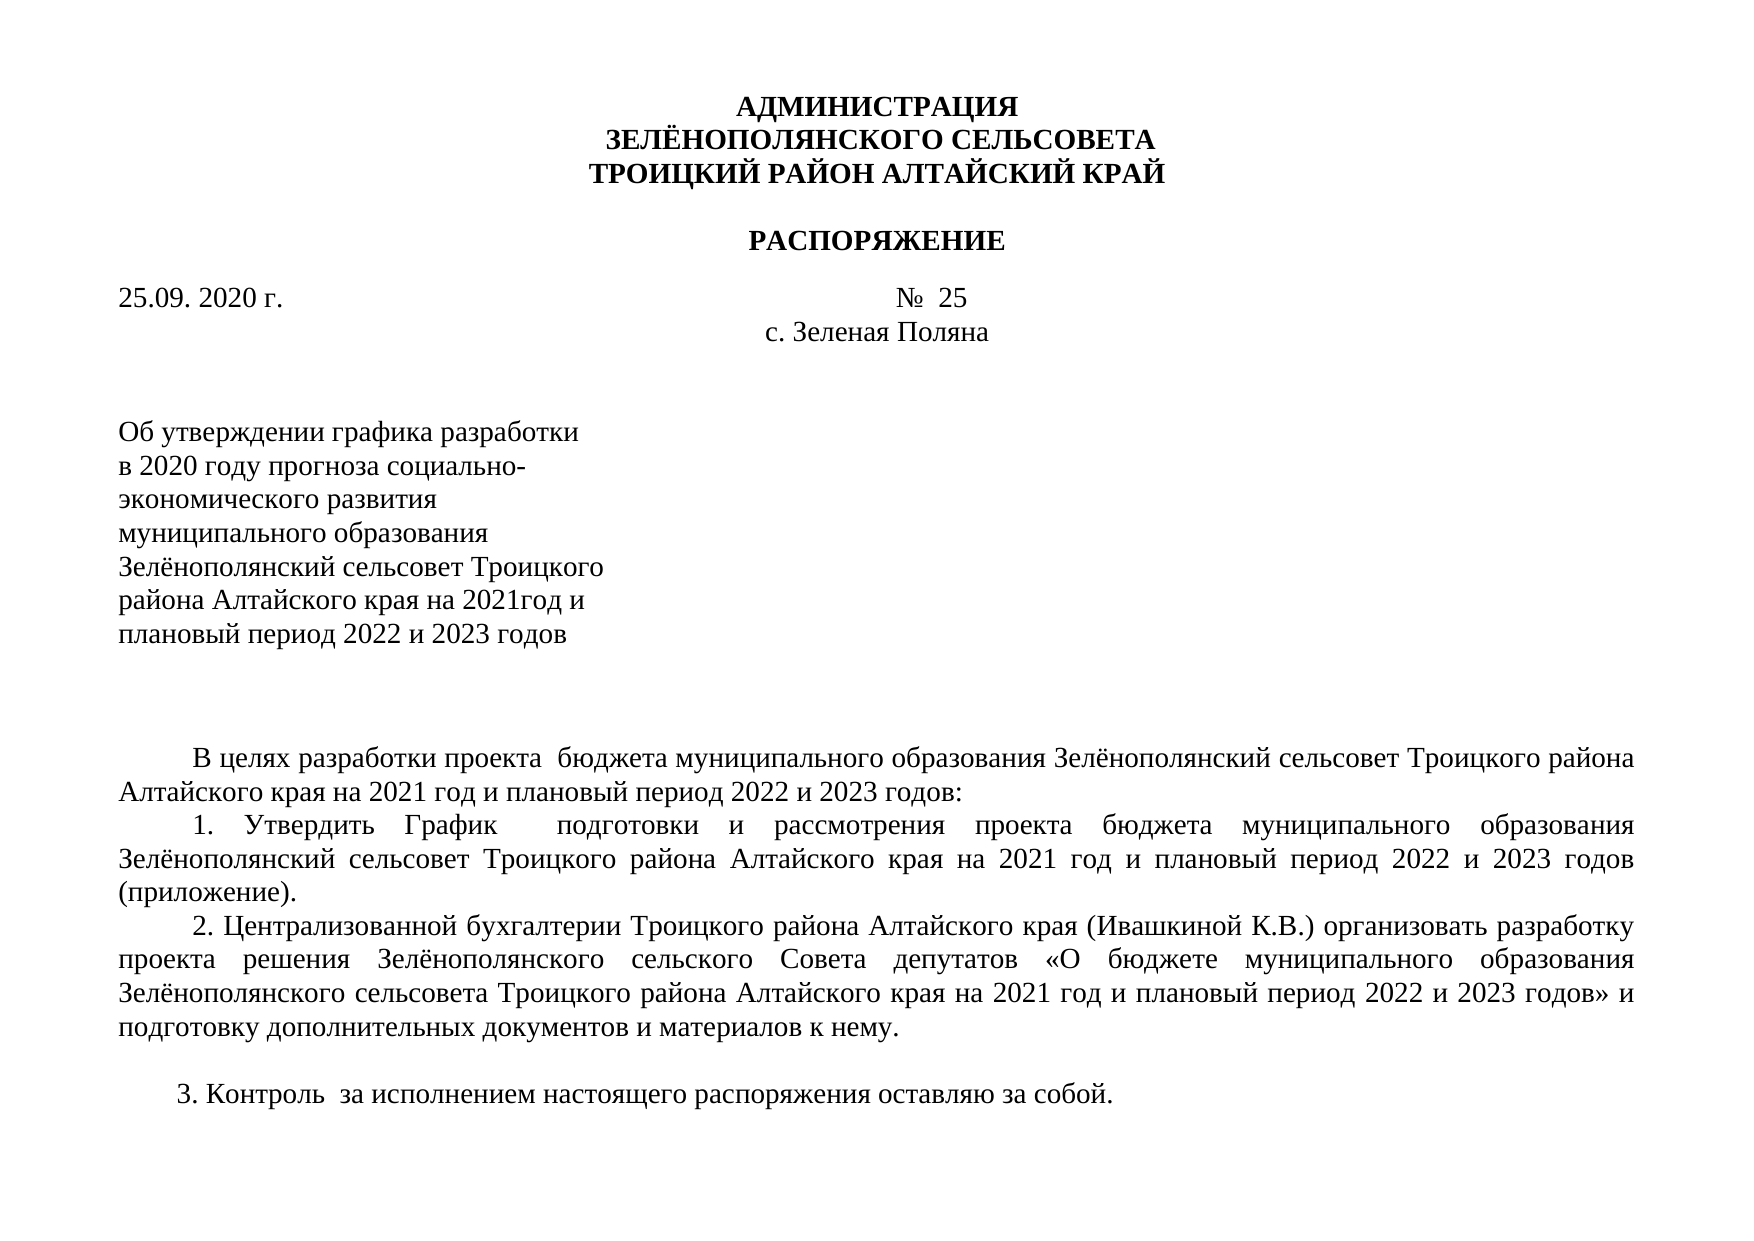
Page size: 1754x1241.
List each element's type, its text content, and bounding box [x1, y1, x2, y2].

text района Алтайского края на 2021год и [118, 582, 1636, 616]
text РАСПОРЯЖЕНИЕ [118, 223, 1636, 256]
text экономического развития [118, 482, 1636, 515]
text 1. Утвердить График подготовки и рассмотрения проекта бюджета муниципального образования Зелёнополянский сельсовет Троицкого района Алтайского края на 2021 год и плановый период 2022 и 2023 годов (приложение). [118, 807, 1636, 908]
text Зелёнополянского сельсовета [118, 122, 1636, 156]
text плановый период 2022 и 2023 годов [118, 616, 1636, 649]
text 2. Централизованной бухгалтерии Троицкого района Алтайского края (Ивашкиной К.В.) организовать разработку проекта решения Зелёнополянского сельского Совета депутатов «О бюджете муниципального образования Зелёнополянского сельсовета Троицкого района Алтайского края на 2021 год и плановый период 2022 и 2023 годов» и подготовку дополнительных документов и материалов к нему. [118, 908, 1636, 1042]
text с. Зеленая Поляна [118, 314, 1636, 347]
text Об утверждении графика разработки [118, 414, 1636, 448]
text Троицкий район Алтайский край [118, 156, 1636, 189]
text В целях разработки проекта бюджета муниципального образования Зелёнополянский сельсовет Троицкого района Алтайского края на 2021 год и плановый период 2022 и 2023 годов: [118, 740, 1636, 807]
text муниципального образования [118, 515, 1636, 549]
text в 2020 году прогноза социально- [118, 448, 1636, 482]
text Администрация [118, 89, 1636, 122]
text Зелёнополянский сельсовет Троицкого [118, 549, 1636, 582]
text 3. Контроль за исполнением настоящего распоряжения оставляю за собой. [118, 1076, 1636, 1109]
text 25.09. 2020 г. № 25 [118, 280, 1636, 314]
